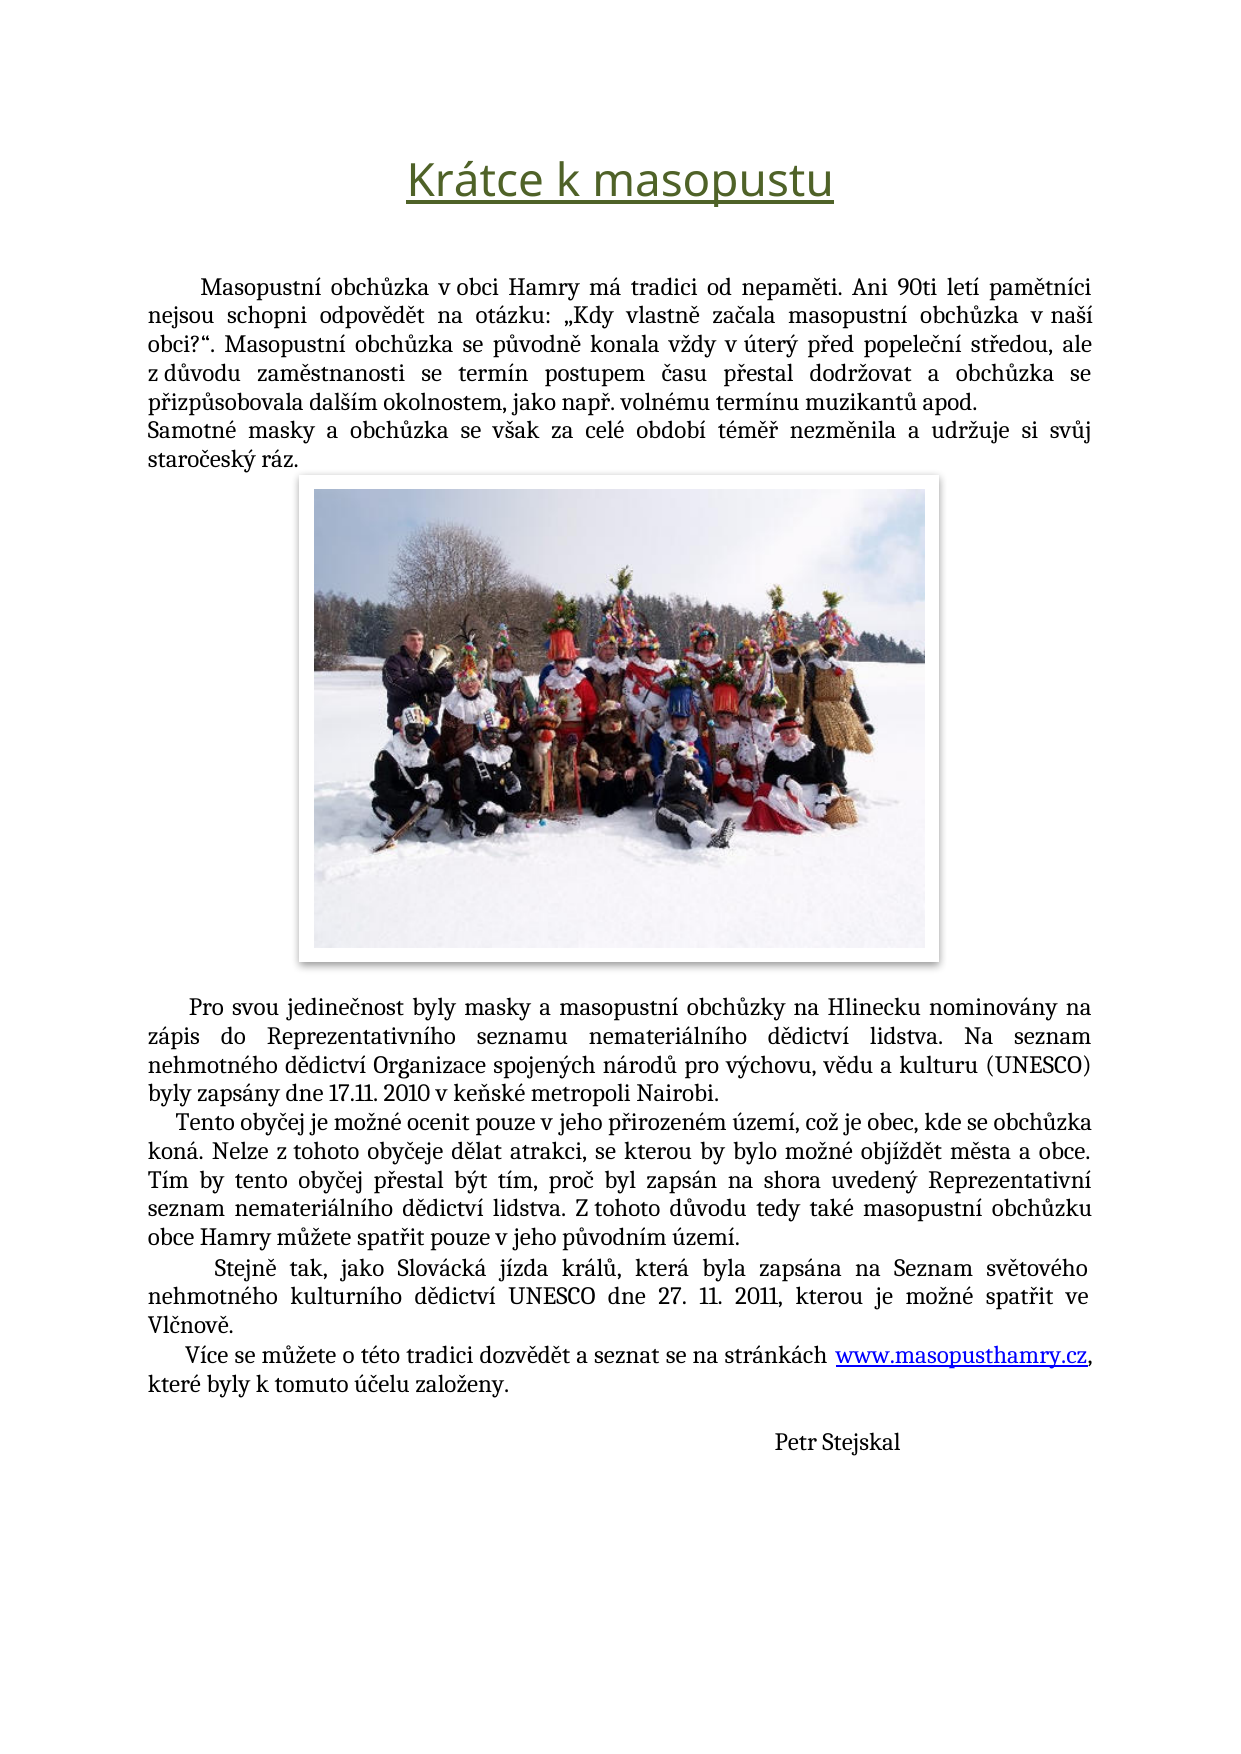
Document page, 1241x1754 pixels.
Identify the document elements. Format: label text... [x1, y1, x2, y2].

text Krátce k masopustu [148, 148, 1093, 210]
text Masopustní obchůzka v obci Hamry má tradici od nepaměti. Ani 90ti letí pamětníci nejsou schopni odpovědět na otázku: „Kdy vlastně začala masopustní obchůzka v naší obci?“. Masopustní obchůzka se původně konala vždy v úterý před popeleční středou, ale z důvodu zaměstnanosti se termín postupem času přestal dodržovat a obchůzka se přizpůsobovala dalším okolnostem, jako např. volnému termínu muzikantů apod. [148, 272, 1093, 416]
text Tento obyčej je možné ocenit pouze v jeho přirozeném území, což je obec, kde se obchůzka koná. Nelze z tohoto obyčeje dělat atrakci, se kterou by bylo možné objíždět města a obce. Tím by tento obyčej přestal být tím, proč byl zapsán na shora uvedený Reprezentativní seznam nemateriálního dědictví lidstva. Z tohoto důvodu tedy také masopustní obchůzku obce Hamry můžete spatřit pouze v jeho původním území. [148, 1108, 1093, 1252]
text Petr Stejskal [148, 1427, 1093, 1456]
picture [314, 489, 925, 948]
text Více se můžete o této tradici dozvědět a seznat se na stránkách www.masopusthamry.cz, které byly k tomuto účelu založeny. [148, 1341, 1093, 1399]
text Samotné masky a obchůzka se však za celé období téměř nezměnila a udržuje si svůj staročeský ráz. [148, 416, 1093, 474]
table_header Stejně tak, jako Slovácká jízda králů, která byla zapsána na Seznam světového nehmotného kulturního dědictví UNESCO dne 27. 11. 2011, kterou je možné spatřit ve Vlčnově. [146, 1252, 1091, 1341]
text Pro svou jedinečnost byly masky a masopustní obchůzky na Hlinecku nominovány na zápis do Reprezentativního seznamu nemateriálního dědictví lidstva. Na seznam nehmotného dědictví Organizace spojených národů pro výchovu, vědu a kulturu (UNESCO) byly zapsány dne 17.11. 2010 v keňské metropoli Nairobi. [148, 993, 1093, 1108]
